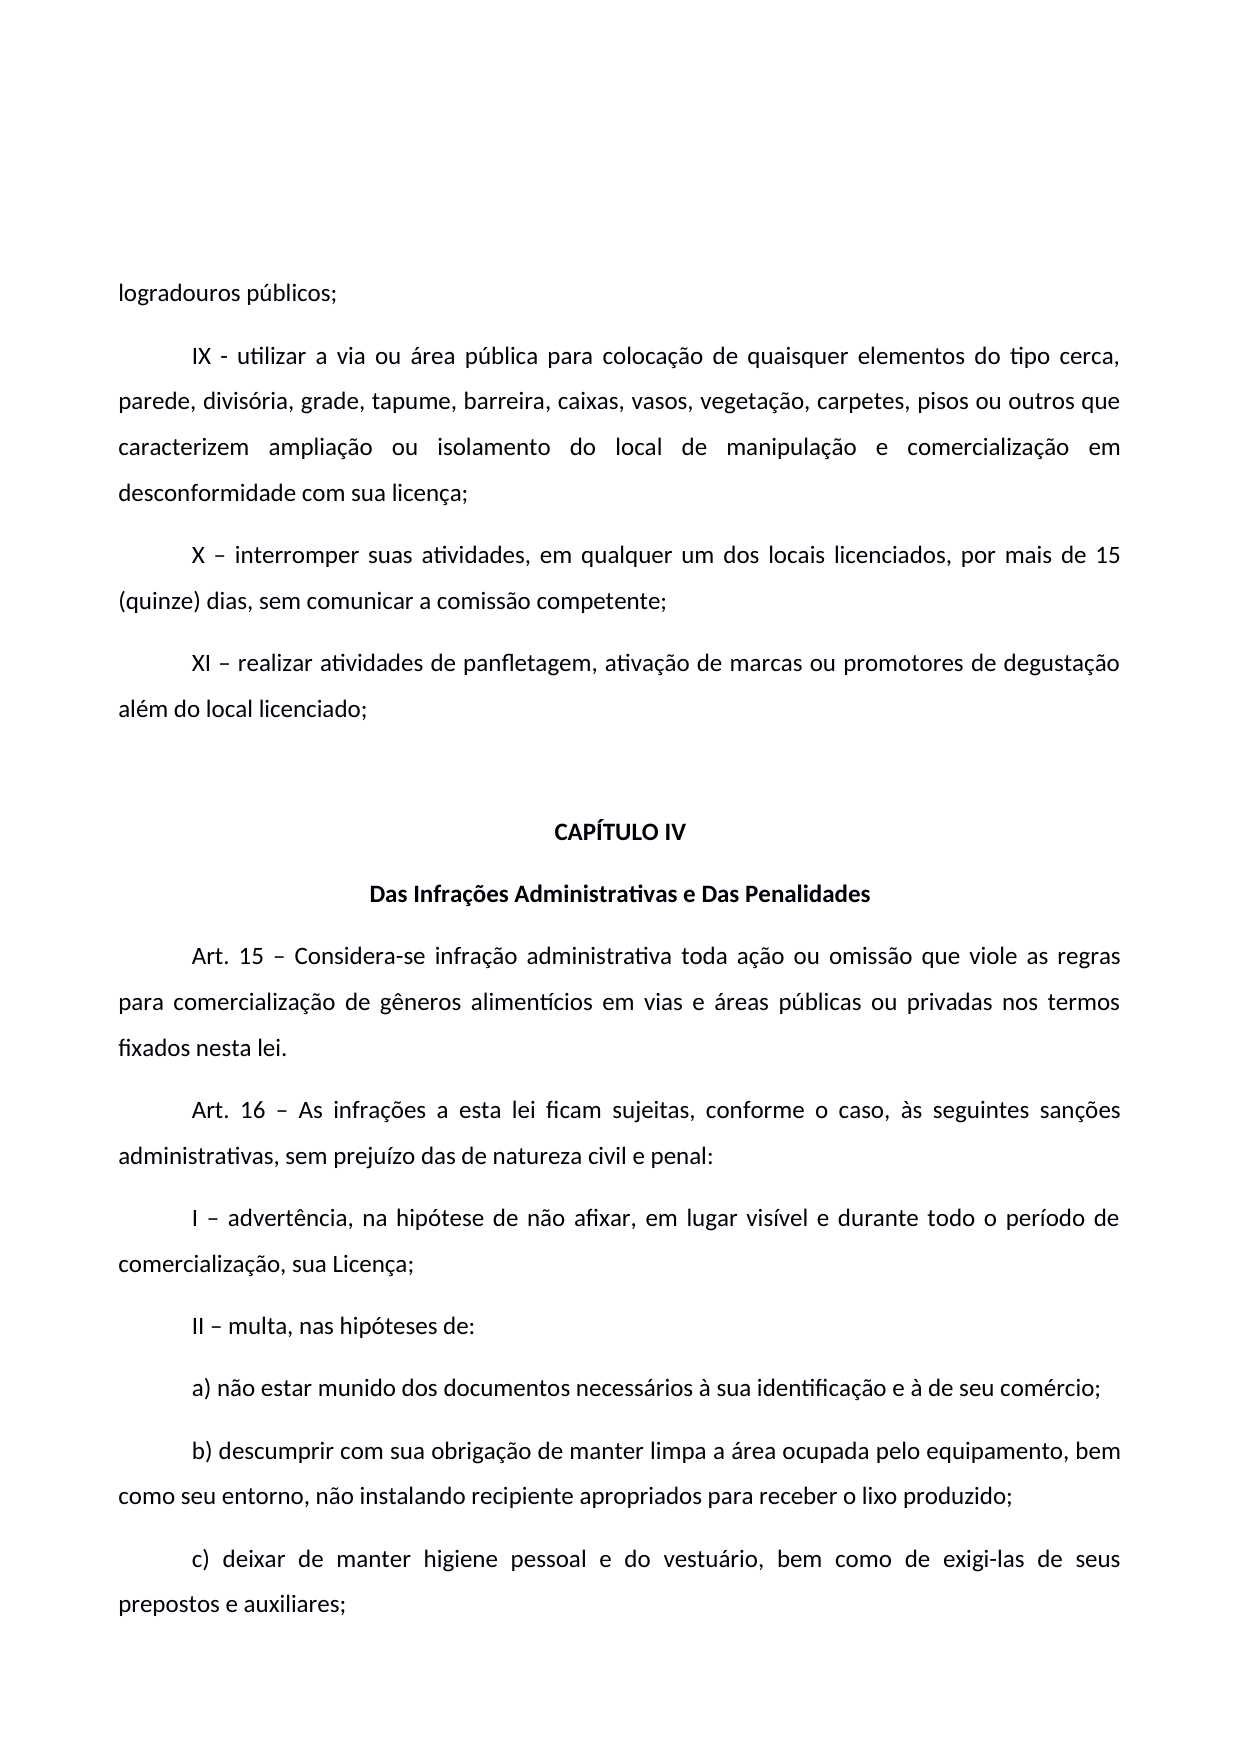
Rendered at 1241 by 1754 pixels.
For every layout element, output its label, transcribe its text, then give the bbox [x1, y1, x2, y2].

text c) deixar de manter higiene pessoal e do vestuário, bem como de exigi-las de seus prepostos e auxiliares; [118, 1543, 1122, 1619]
text X – interromper suas atividades, em qualquer um dos locais licenciados, por mais de 15 (quinze) dias, sem comunicar a comissão competente; [118, 539, 1122, 616]
text b) descumprir com sua obrigação de manter limpa a área ocupada pelo equipamento, bem como seu entorno, não instalando recipiente apropriados para receber o lixo produzido; [118, 1435, 1122, 1511]
text Das Infrações Administrativas e Das Penalidades [118, 878, 1122, 909]
text Art. 16 – As infrações a esta lei ficam sujeitas, conforme o caso, às seguintes sanções administrativas, sem prejuízo das de natureza civil e penal: [118, 1094, 1122, 1170]
text Art. 15 – Considera-se infração administrativa toda ação ou omissão que viole as regras para comercialização de gêneros alimentícios em vias e áreas públicas ou privadas nos termos fixados nesta lei. [118, 940, 1122, 1062]
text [118, 277, 1122, 308]
text II – multa, nas hipóteses de: [118, 1310, 1122, 1341]
text I – advertência, na hipótese de não afixar, em lugar visível e durante todo o período de comercialização, sua Licença; [118, 1202, 1122, 1278]
text a) não estar munido dos documentos necessários à sua identificação e à de seu comércio; [118, 1372, 1122, 1403]
text XI – realizar atividades de panfletagem, ativação de marcas ou promotores de degustação além do local licenciado; [118, 647, 1122, 723]
text CAPÍTULO IV [118, 816, 1122, 846]
text IX - utilizar a via ou área pública para colocação de quaisquer elementos do tipo cerca, parede, divisória, grade, tapume, barreira, caixas, vasos, vegetação, carpetes, pisos ou outros que caracterizem ampliação ou isolamento do local de manipulação e comercialização em desconformidade com sua licença; [118, 340, 1122, 507]
